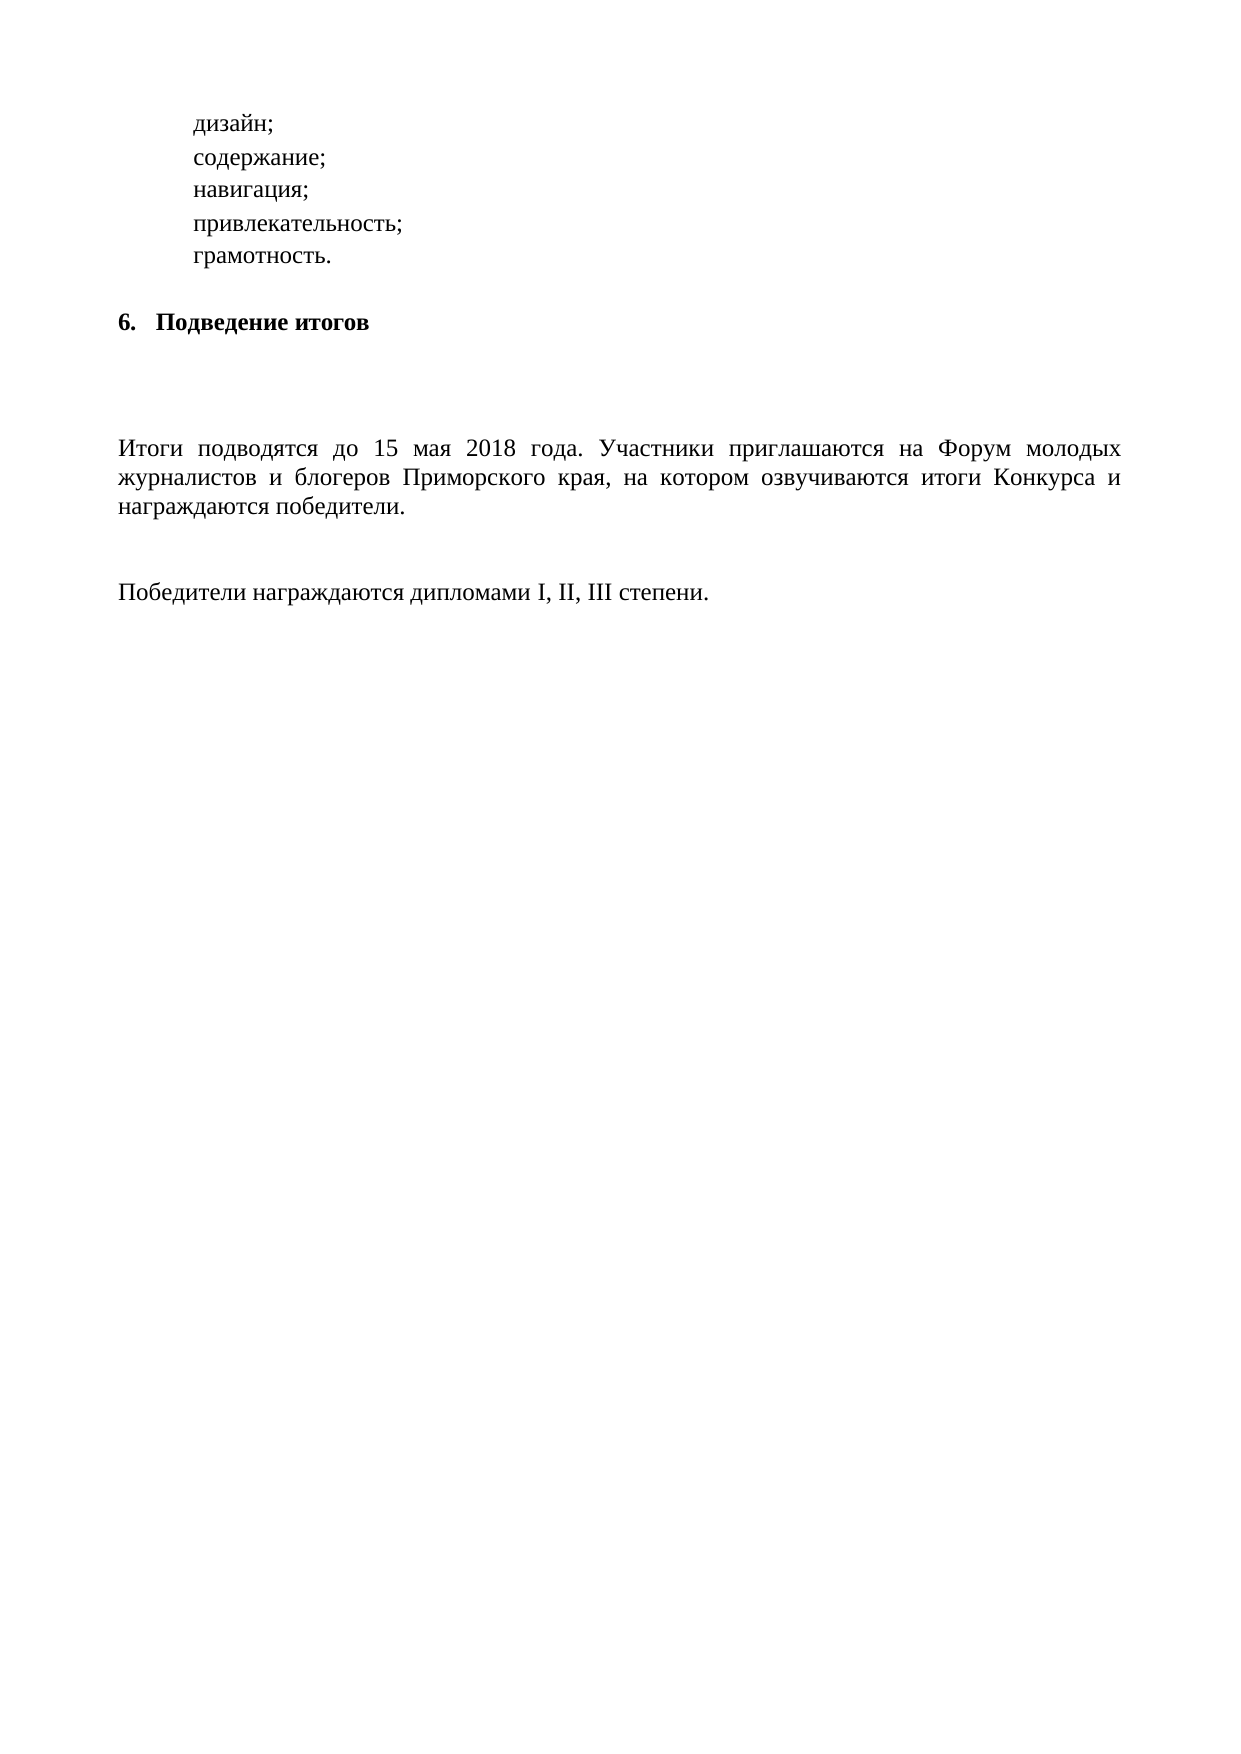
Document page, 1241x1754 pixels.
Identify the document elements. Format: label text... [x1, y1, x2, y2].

text Победители награждаются дипломами I, II, III степени. [118, 577, 1134, 606]
list Подведение итогов [118, 307, 1134, 336]
text содержание; навигация; привлекательность; грамотность. [193, 142, 440, 269]
text Итоги подводятся до 15 мая 2018 года. Участники приглашаются на Форум молодых журналистов и блогеров Приморского края, на котором озвучиваются итоги Конкурса и награждаются победители. [118, 433, 1122, 520]
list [156, 108, 451, 137]
